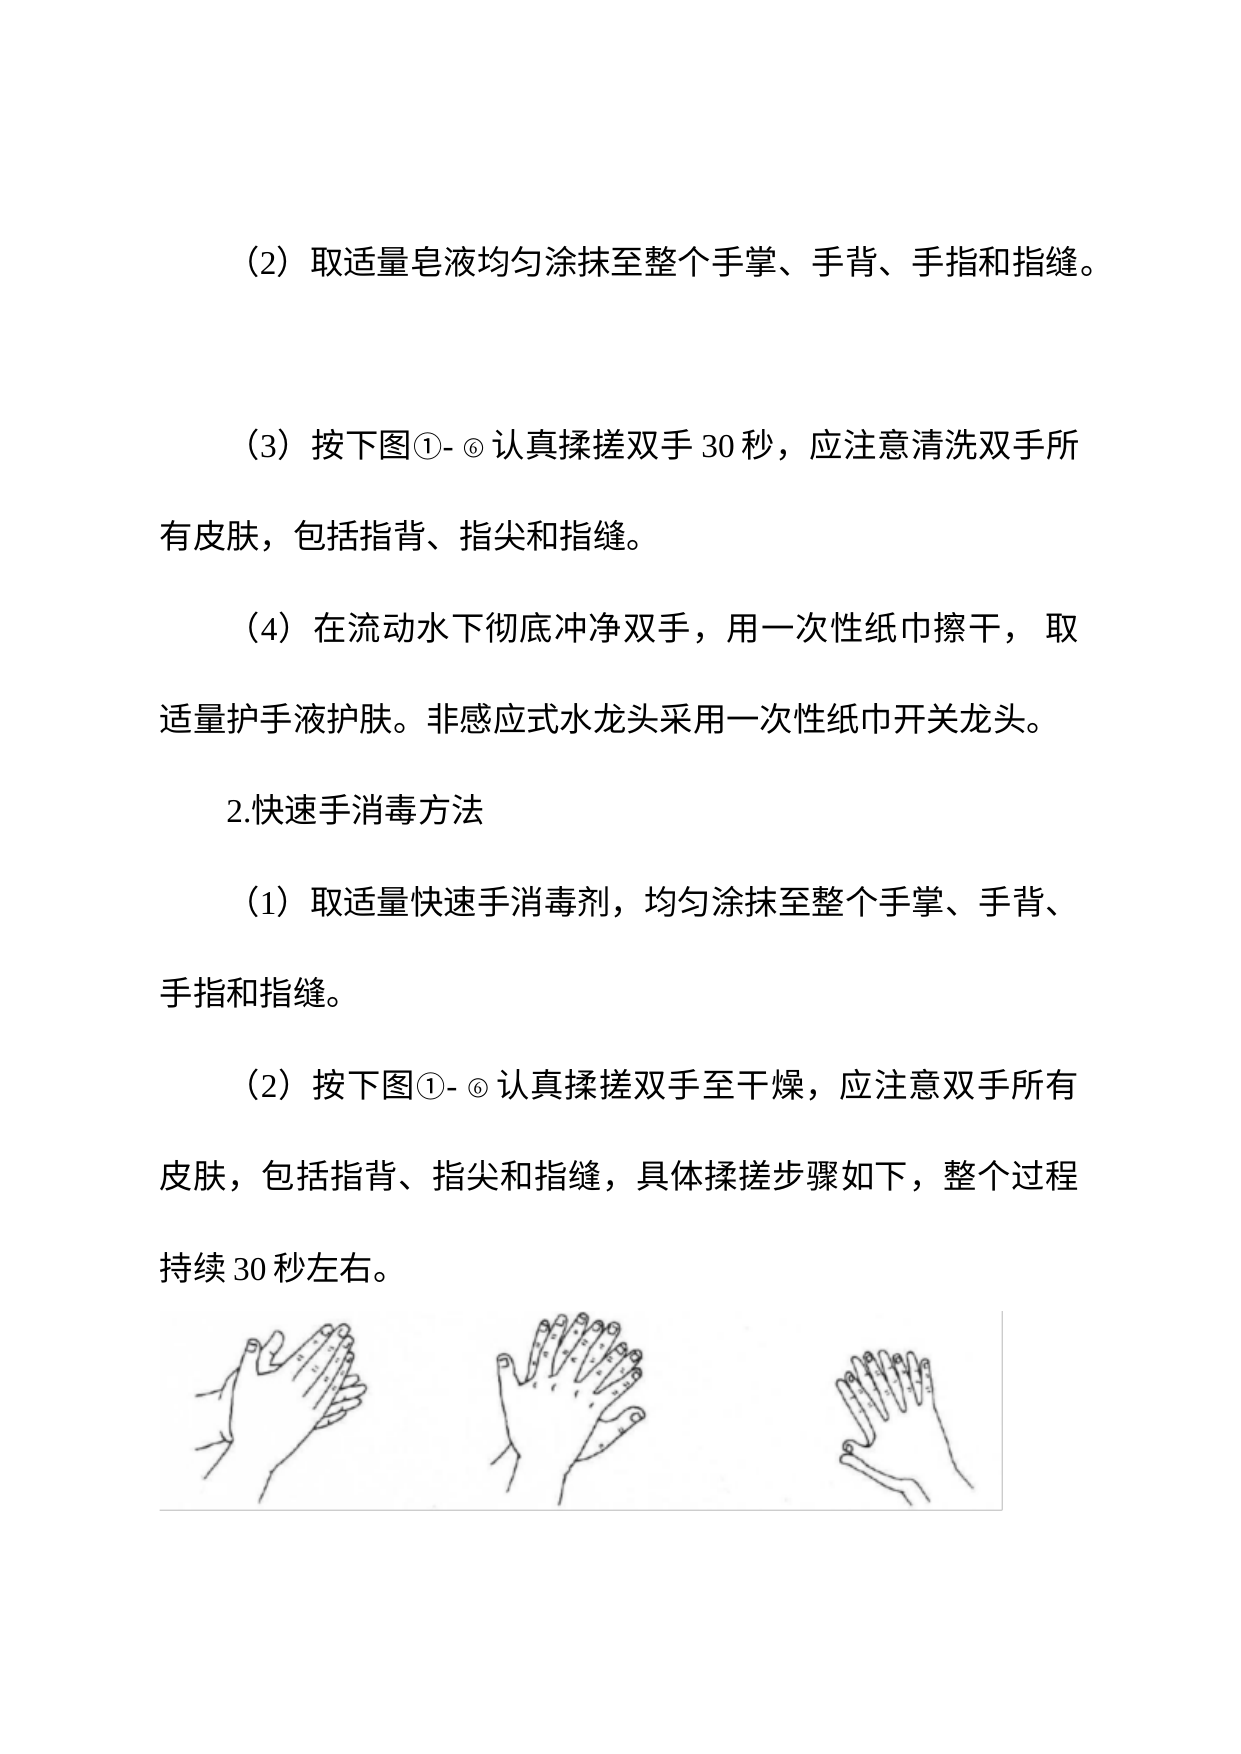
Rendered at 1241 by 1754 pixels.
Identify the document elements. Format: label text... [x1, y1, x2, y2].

text 2.快速手消毒方法 [159, 763, 1081, 854]
text （2）取适量皂液均匀涂抹至整个手掌、手背、手指和指缝。 [159, 214, 1081, 397]
picture [159, 1311, 1004, 1512]
text （4）在流动水下彻底冲净双手，用一次性纸巾擦干， 取适量护手液护肤。非感应式水龙头采用一次性纸巾开关龙头。 [159, 580, 1081, 763]
text （1）取适量快速手消毒剂，均匀涂抹至整个手掌、手背、手指和指缝。 [159, 854, 1081, 1037]
text （2）按下图①- ⑥认真揉搓双手至干燥，应注意双手所有皮肤，包括指背、指尖和指缝，具体揉搓步骤如下，整个过程持续30秒左右。 [159, 1037, 1081, 1311]
text （3）按下图①- ⑥认真揉搓双手30秒，应注意清洗双手所有皮肤，包括指背、指尖和指缝。 [159, 397, 1081, 580]
